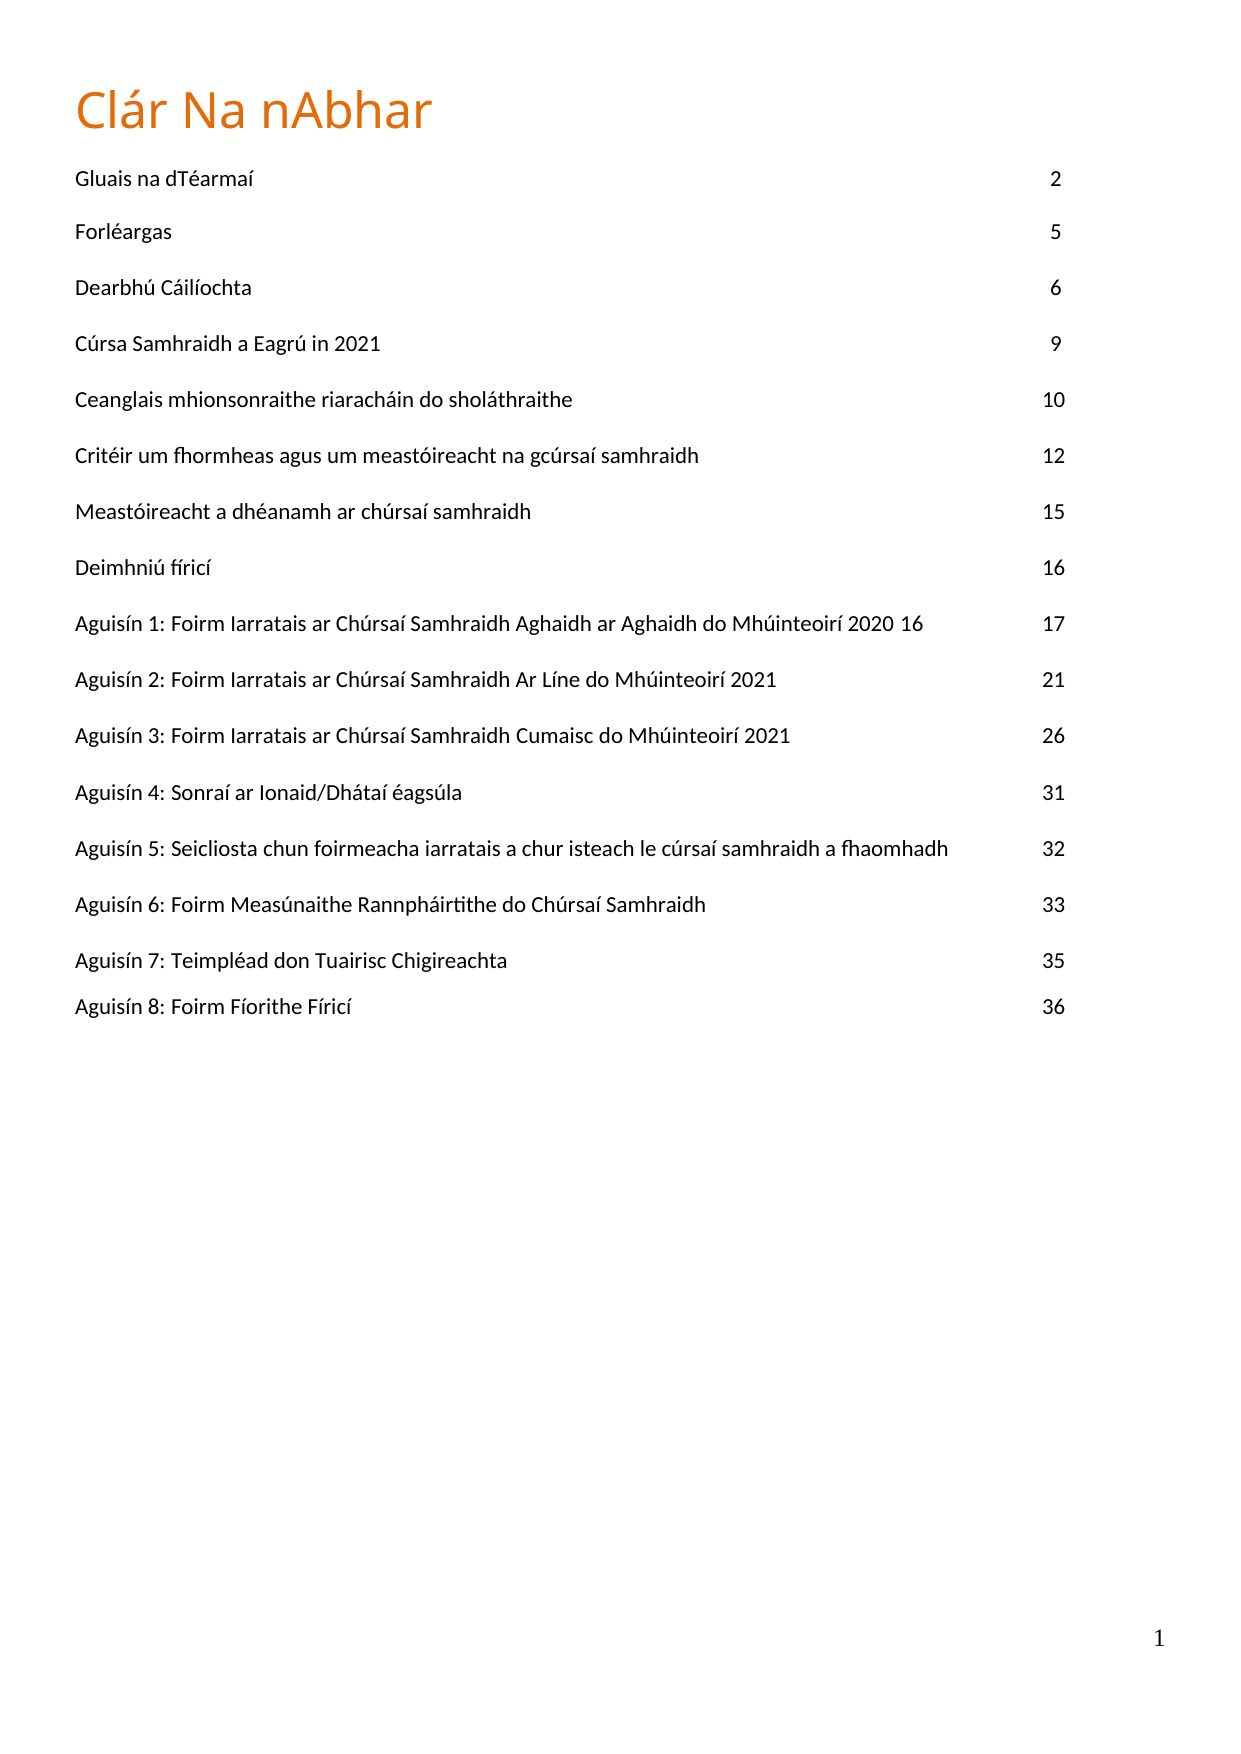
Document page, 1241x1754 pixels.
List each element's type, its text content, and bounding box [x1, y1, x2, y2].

text Aguisín 1: Foirm Iarratais ar Chúrsaí Samhraidh Aghaidh ar Aghaidh do Mhúinteoirí 2020 16 17 [75, 609, 1168, 638]
text Gluais na dTéarmaí 2 [75, 164, 1165, 192]
text Meastóireacht a dhéanamh ar chúrsaí samhraidh 15 [75, 497, 1165, 526]
text Aguisín 6: Foirm Measúnaithe Rannpháirtithe do Chúrsaí Samhraidh 33 [75, 890, 1168, 918]
text Aguisín 2: Foirm Iarratais ar Chúrsaí Samhraidh Ar Líne do Mhúinteoirí 2021 21 [75, 666, 1168, 694]
text Ceanglais mhionsonraithe riaracháin do sholáthraithe 10 [75, 385, 1165, 413]
text Aguisín 8: Foirm Fíorithe Fíricí 36 [75, 992, 1165, 1020]
text Forléargas 5 [75, 217, 1165, 245]
text Deimhniú fíricí 16 [75, 553, 1168, 582]
text Dearbhú Cáilíochta 6 [75, 273, 1165, 301]
text Aguisín 5: Seicliosta chun foirmeacha iarratais a chur isteach le cúrsaí samhraidh a fhaomhadh 32 [75, 834, 1168, 862]
text Cúrsa Samhraidh a Eagrú in 2021 9 [75, 329, 1165, 357]
text Critéir um fhormheas agus um meastóireacht na gcúrsaí samhraidh 12 [75, 441, 1165, 469]
text Aguisín 3: Foirm Iarratais ar Chúrsaí Samhraidh Cumaisc do Mhúinteoirí 2021 26 [75, 722, 1168, 750]
text Clár Na nAbhar [75, 75, 1165, 143]
text Aguisín 7: Teimpléad don Tuairisc Chigireachta 35 [75, 946, 1165, 974]
text Aguisín 4: Sonraí ar Ionaid/Dhátaí éagsúla 31 [75, 778, 1165, 806]
